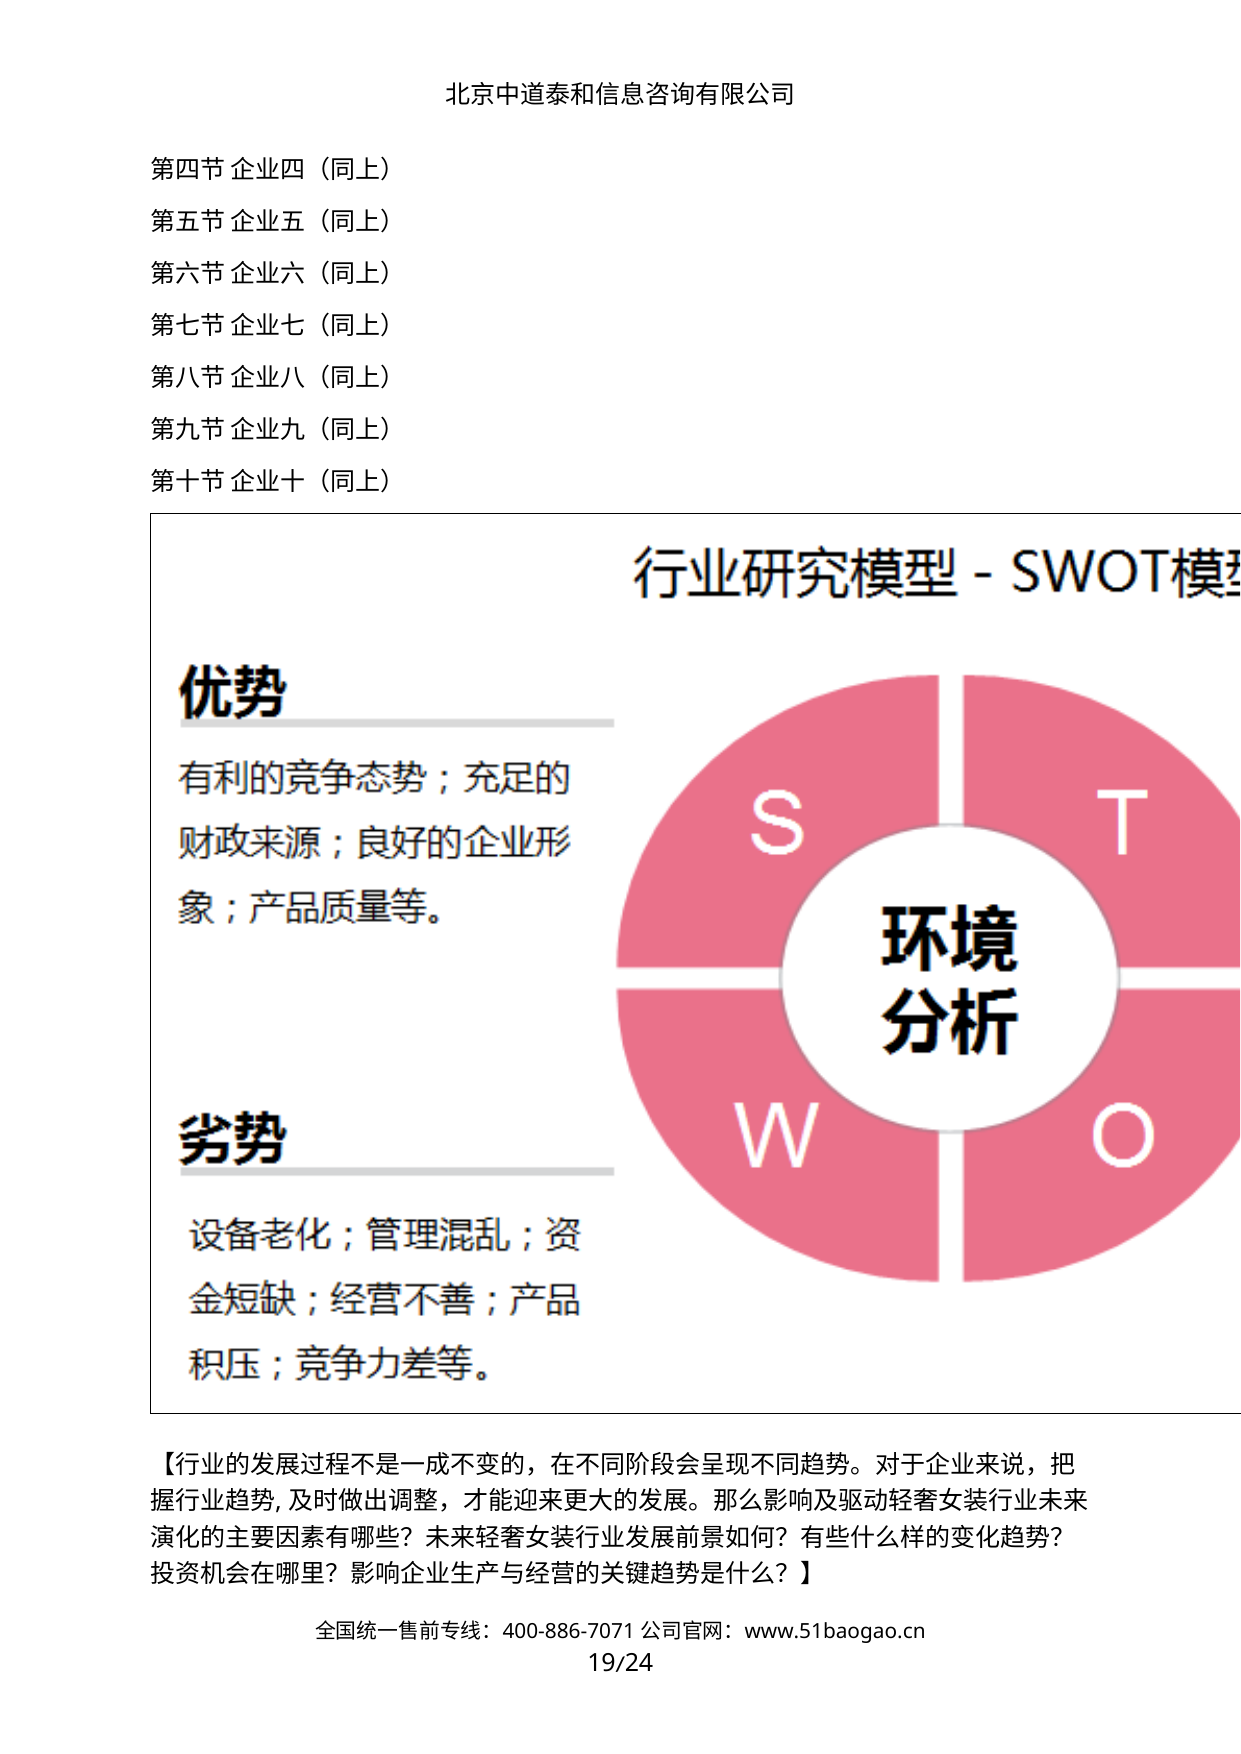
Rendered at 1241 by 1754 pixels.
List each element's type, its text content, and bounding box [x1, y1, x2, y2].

text 第八节 企业八（同上） [150, 357, 1090, 394]
picture [151, 514, 1241, 1413]
text 第五节 企业五（同上） [150, 202, 1090, 238]
text 第七节 企业七（同上） [150, 306, 1090, 342]
text 【行业的发展过程不是一成不变的，在不同阶段会呈现不同趋势。对于企业来说，把握行业趋势, 及时做出调整，才能迎来更大的发展。那么影响及驱动轻奢女装行业未来演化的主要因素有哪些？未来轻奢女装行业发展前景如何？有些什么样的变化趋势？投资机会在哪里？影响企业生产与经营的关键趋势是什么？】 [150, 1444, 1090, 1589]
text 第九节 企业九（同上） [150, 409, 1090, 446]
text 第四节 企业四（同上） [150, 150, 1090, 186]
text 第六节 企业六（同上） [150, 254, 1090, 290]
text 第十节 企业十（同上） [150, 461, 1090, 497]
